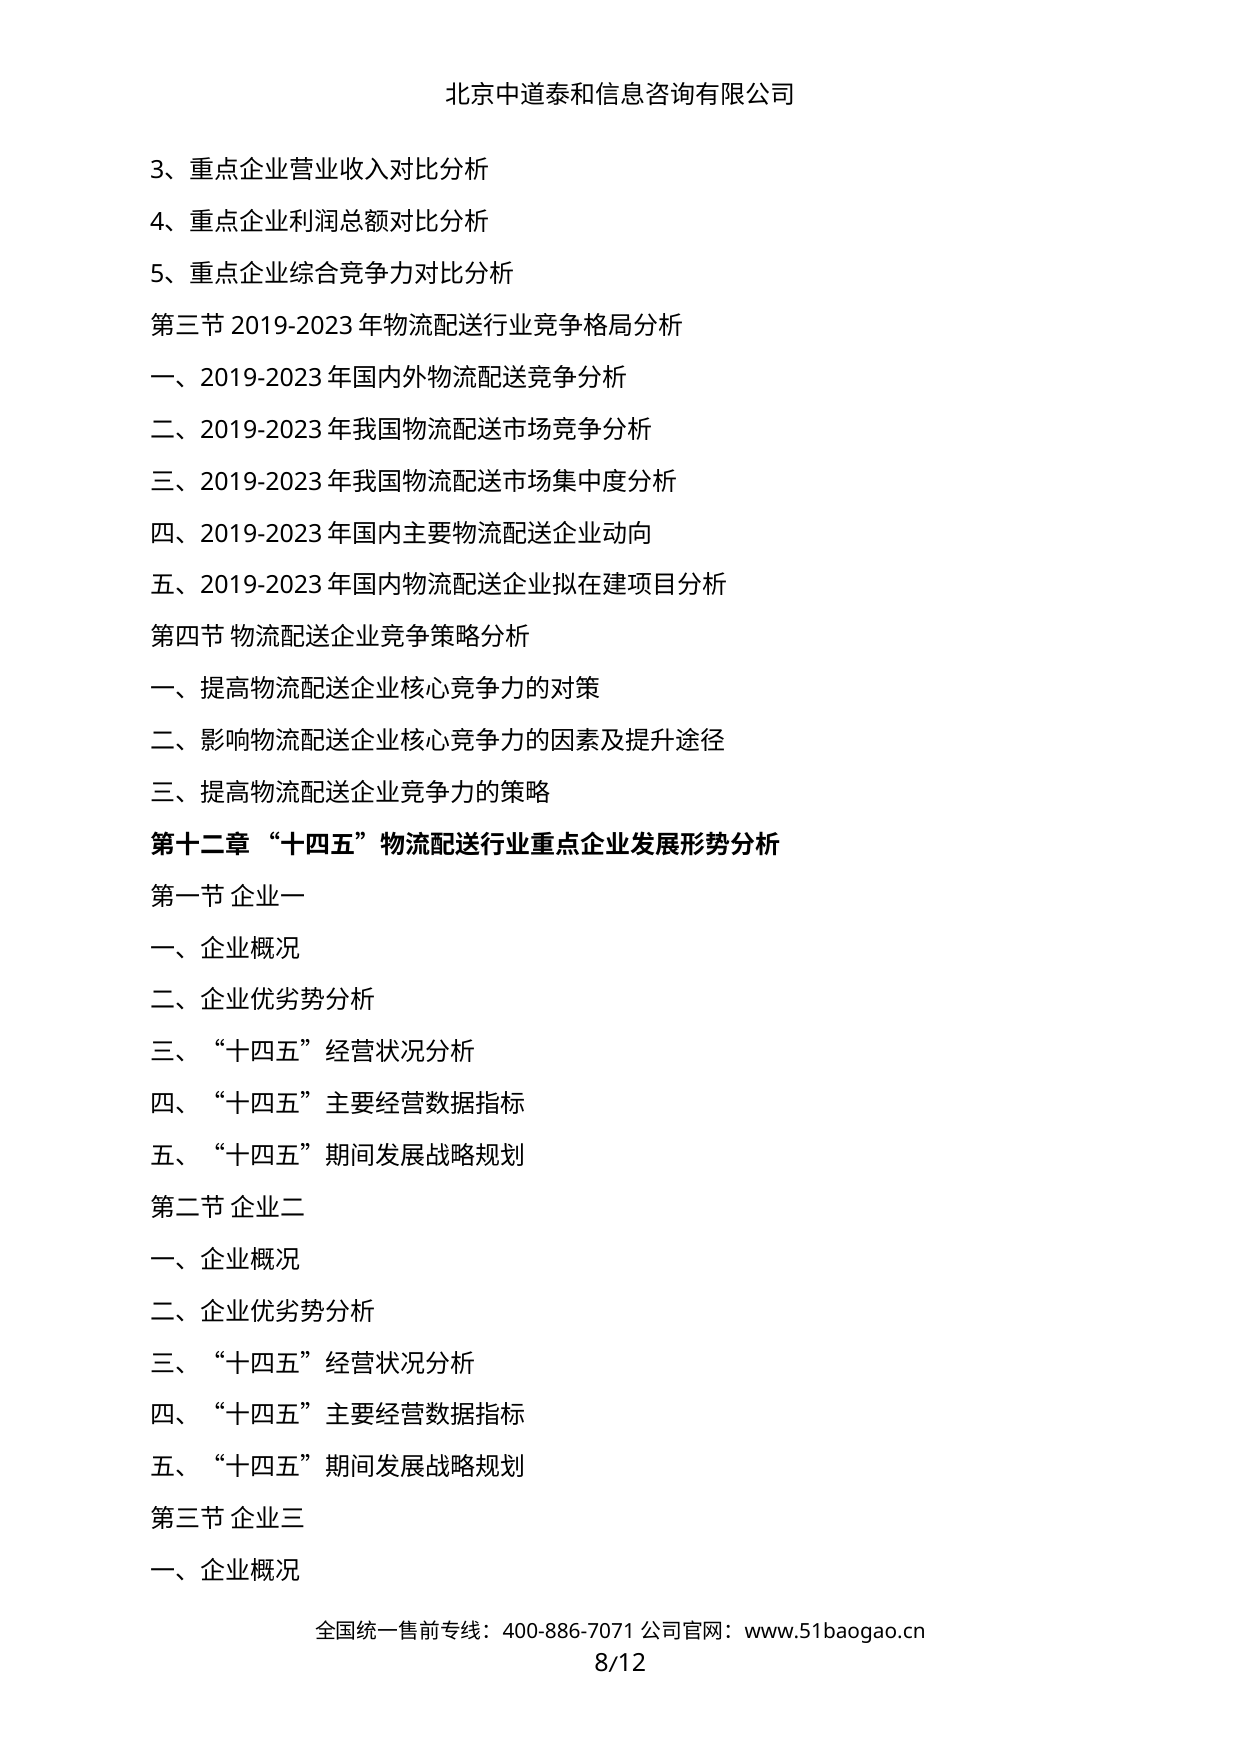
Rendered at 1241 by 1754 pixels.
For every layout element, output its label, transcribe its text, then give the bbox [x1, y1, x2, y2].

text 一、2019-2023年国内外物流配送竞争分析 [150, 357, 1090, 394]
text 第十二章 “十四五”物流配送行业重点企业发展形势分析 [150, 824, 1090, 861]
text 四、“十四五”主要经营数据指标 [150, 1395, 1090, 1431]
text 四、“十四五”主要经营数据指标 [150, 1084, 1090, 1120]
text 二、2019-2023年我国物流配送市场竞争分析 [150, 409, 1090, 446]
text 三、“十四五”经营状况分析 [150, 1343, 1090, 1379]
text 5、重点企业综合竞争力对比分析 [150, 254, 1090, 290]
text 一、企业概况 [150, 1239, 1090, 1276]
text 二、企业优劣势分析 [150, 1291, 1090, 1327]
text 五、“十四五”期间发展战略规划 [150, 1447, 1090, 1483]
text 二、企业优劣势分析 [150, 980, 1090, 1016]
text 第二节 企业二 [150, 1187, 1090, 1224]
text 三、“十四五”经营状况分析 [150, 1032, 1090, 1068]
text 第三节 2019-2023年物流配送行业竞争格局分析 [150, 306, 1090, 342]
text 4、重点企业利润总额对比分析 [150, 202, 1090, 238]
text 二、影响物流配送企业核心竞争力的因素及提升途径 [150, 721, 1090, 757]
text 五、“十四五”期间发展战略规划 [150, 1136, 1090, 1172]
text 三、提高物流配送企业竞争力的策略 [150, 772, 1090, 809]
text 三、2019-2023年我国物流配送市场集中度分析 [150, 461, 1090, 497]
text 五、2019-2023年国内物流配送企业拟在建项目分析 [150, 565, 1090, 601]
text 3、重点企业营业收入对比分析 [150, 150, 1090, 186]
text 第四节 物流配送企业竞争策略分析 [150, 617, 1090, 653]
text 第三节 企业三 [150, 1499, 1090, 1535]
text 一、企业概况 [150, 928, 1090, 964]
text 四、2019-2023年国内主要物流配送企业动向 [150, 513, 1090, 549]
text 第一节 企业一 [150, 876, 1090, 912]
text 一、企业概况 [150, 1551, 1090, 1587]
text 一、提高物流配送企业核心竞争力的对策 [150, 669, 1090, 705]
